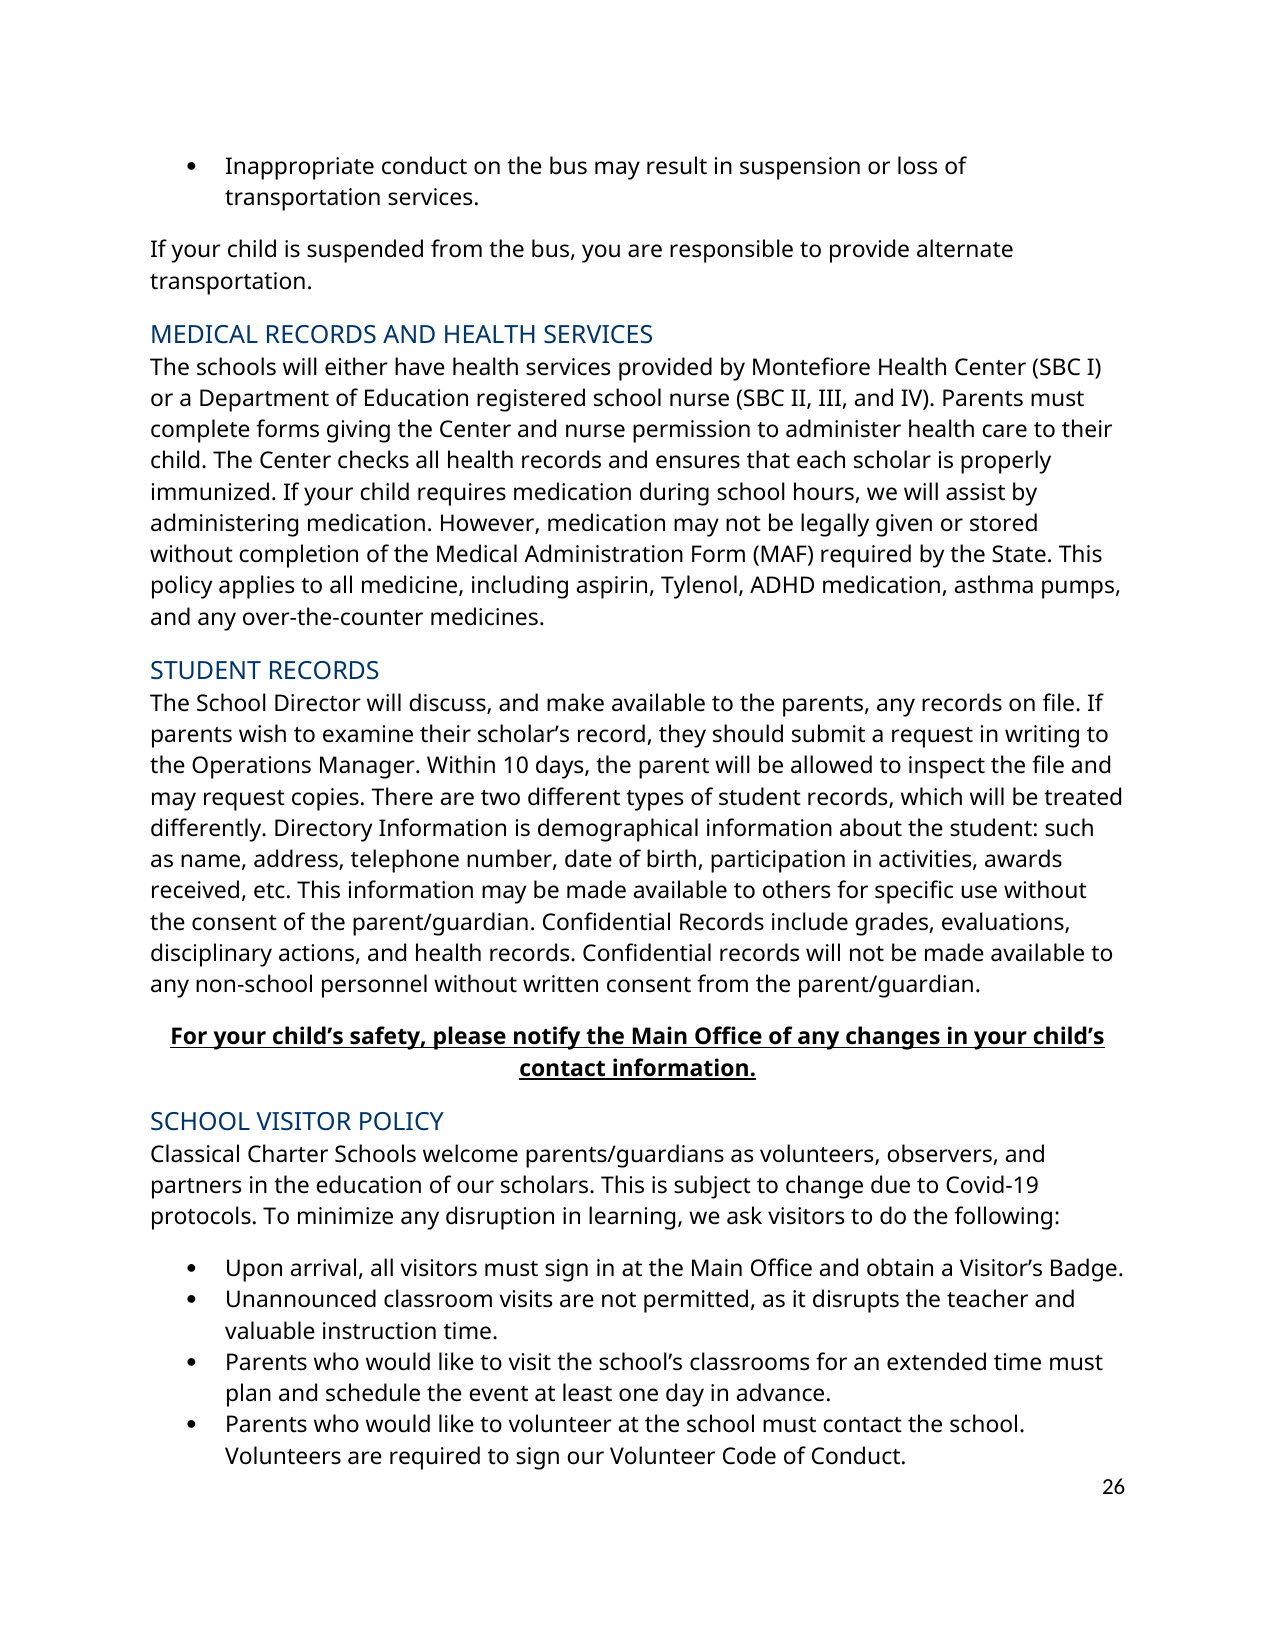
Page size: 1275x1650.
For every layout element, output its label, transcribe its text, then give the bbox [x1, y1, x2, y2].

list Inappropriate conduct on the bus may result in suspension or loss of transportation services. [187, 150, 1125, 212]
text For your child’s safety, please notify the Main Office of any changes in your child’s contact information. [150, 1020, 1125, 1083]
text The schools will either have health services provided by Montefiore Health Center (SBC I) or a Department of Education registered school nurse (SBC II, III, and IV). Parents must complete forms giving the Center and nurse permission to administer health care to their child. The Center checks all health records and ensures that each scholar is properly immunized. If your child requires medication during school hours, we will assist by administering medication. However, medication may not be legally given or stored without completion of the Medical Administration Form (MAF) required by the State. This policy applies to all medicine, including aspirin, Tylenol, ADHD medication, asthma pumps, and any over-the-counter medicines. [150, 351, 1125, 632]
text MEDICAL RECORDS AND HEALTH SERVICES [150, 317, 1125, 351]
list Upon arrival, all visitors must sign in at the Main Office and obtain a Visitor’s Badge. [187, 1252, 1125, 1283]
text STUDENT RECORDS [150, 653, 1125, 687]
text Classical Charter Schools welcome parents/guardians as volunteers, observers, and partners in the education of our scholars. This is subject to change due to Covid-19 protocols. To minimize any disruption in learning, we ask visitors to do the following: [150, 1138, 1125, 1231]
text The School Director will discuss, and make available to the parents, any records on file. If parents wish to examine their scholar’s record, they should submit a request in writing to the Operations Manager. Within 10 days, the parent will be allowed to inspect the file and may request copies. There are two different types of student records, which will be treated differently. Directory Information is demographical information about the student: such as name, address, telephone number, date of birth, participation in activities, awards received, etc. This information may be made available to others for specific use without the consent of the parent/guardian. Confidential Records include grades, evaluations, disciplinary actions, and health records. Confidential records will not be made available to any non-school personnel without written consent from the parent/guardian. [150, 687, 1125, 999]
list Parents who would like to volunteer at the school must contact the school. Volunteers are required to sign our Volunteer Code of Conduct. [187, 1408, 1125, 1471]
list Parents who would like to visit the school’s classrooms for an extended time must plan and schedule the event at least one day in advance. [187, 1346, 1125, 1408]
text SCHOOL VISITOR POLICY [150, 1103, 1125, 1138]
list Unannounced classroom visits are not permitted, as it disrupts the teacher and valuable instruction time. [187, 1283, 1125, 1346]
text If your child is suspended from the bus, you are responsible to provide alternate transportation. [150, 233, 1125, 296]
